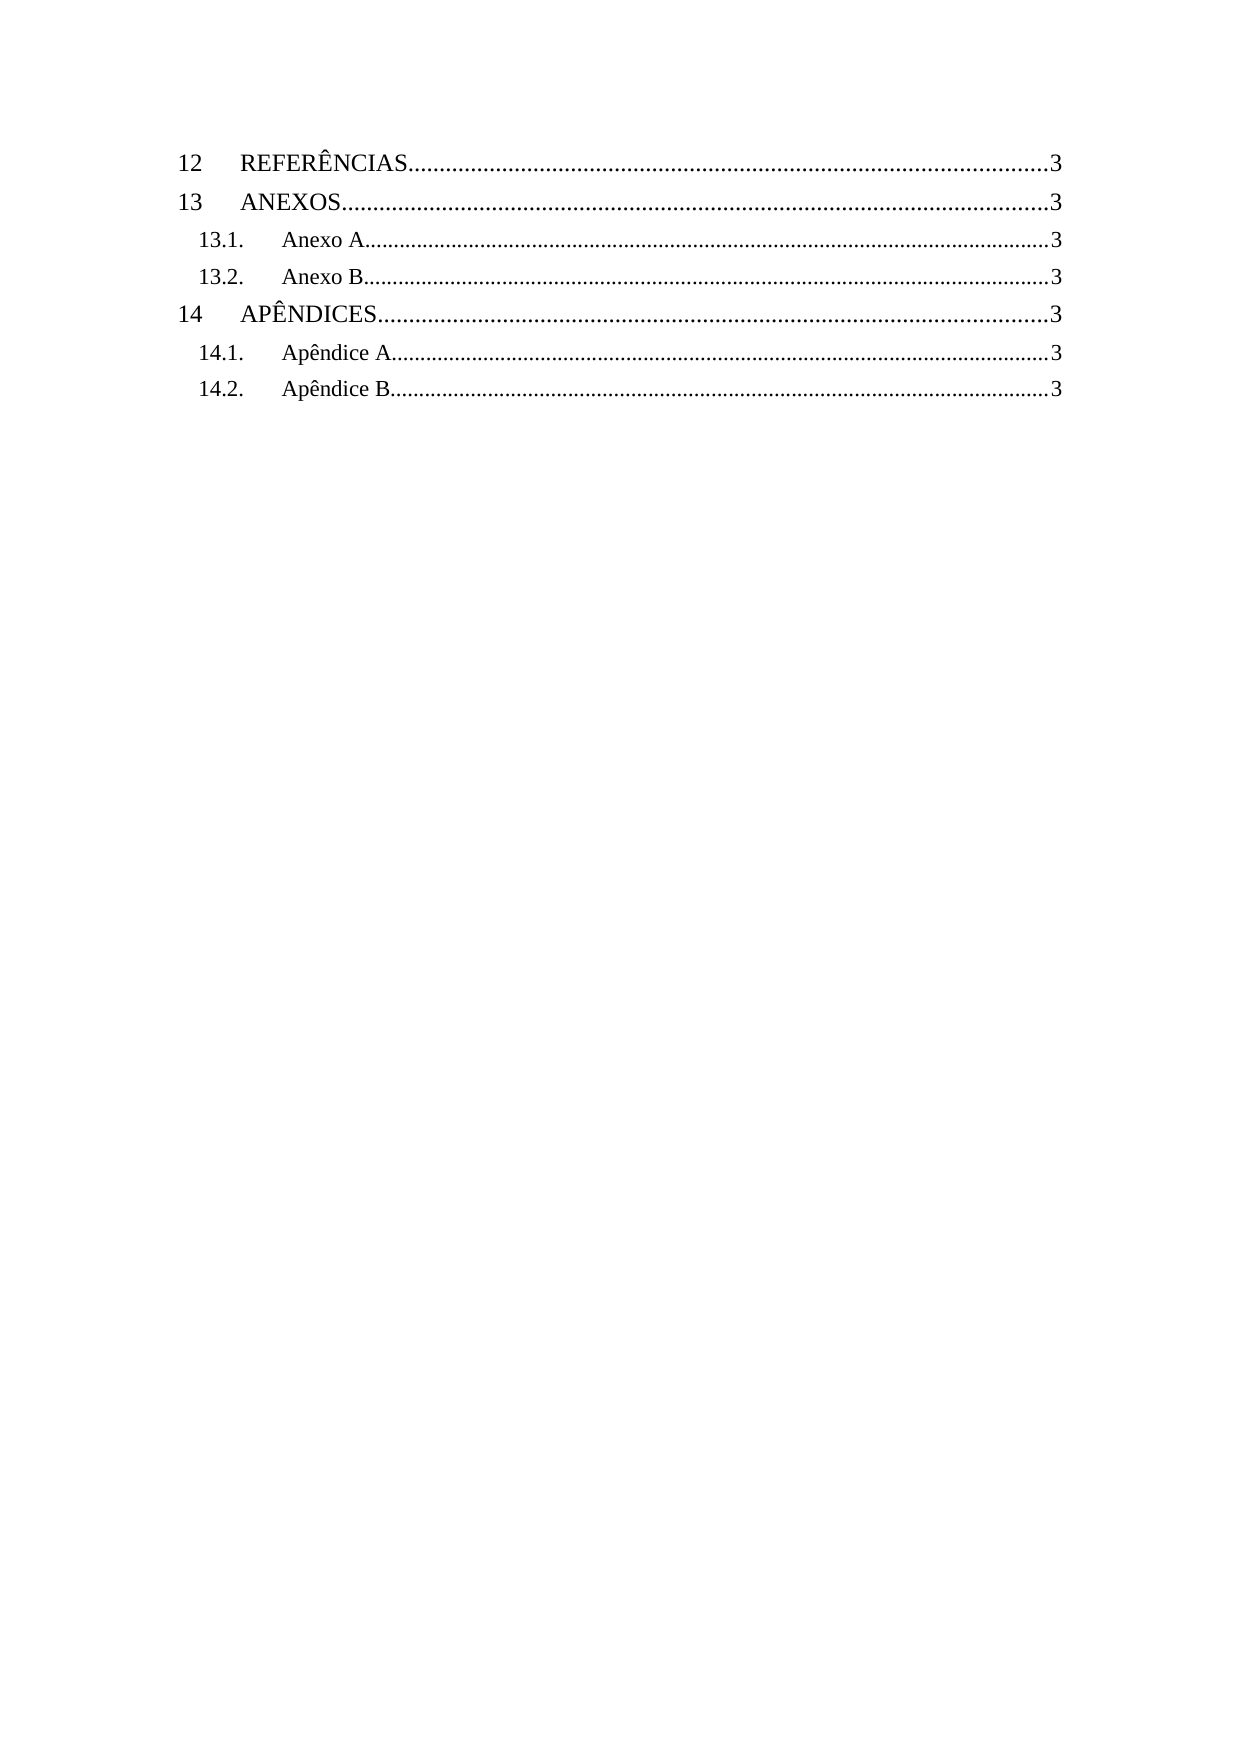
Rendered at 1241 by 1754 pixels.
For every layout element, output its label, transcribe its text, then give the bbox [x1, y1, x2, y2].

text 13.1. Anexo A 3 [198, 226, 1063, 252]
text 12 REFERÊNCIAS 3 [177, 148, 1063, 176]
text 13.2. Anexo B 3 [198, 263, 1063, 289]
text 14.2. Apêndice B 3 [198, 376, 1063, 402]
text 14.1. Apêndice A 3 [198, 339, 1063, 365]
text 14 apêndices 3 [177, 299, 1063, 328]
text 13 ANEXOS 3 [177, 187, 1063, 216]
